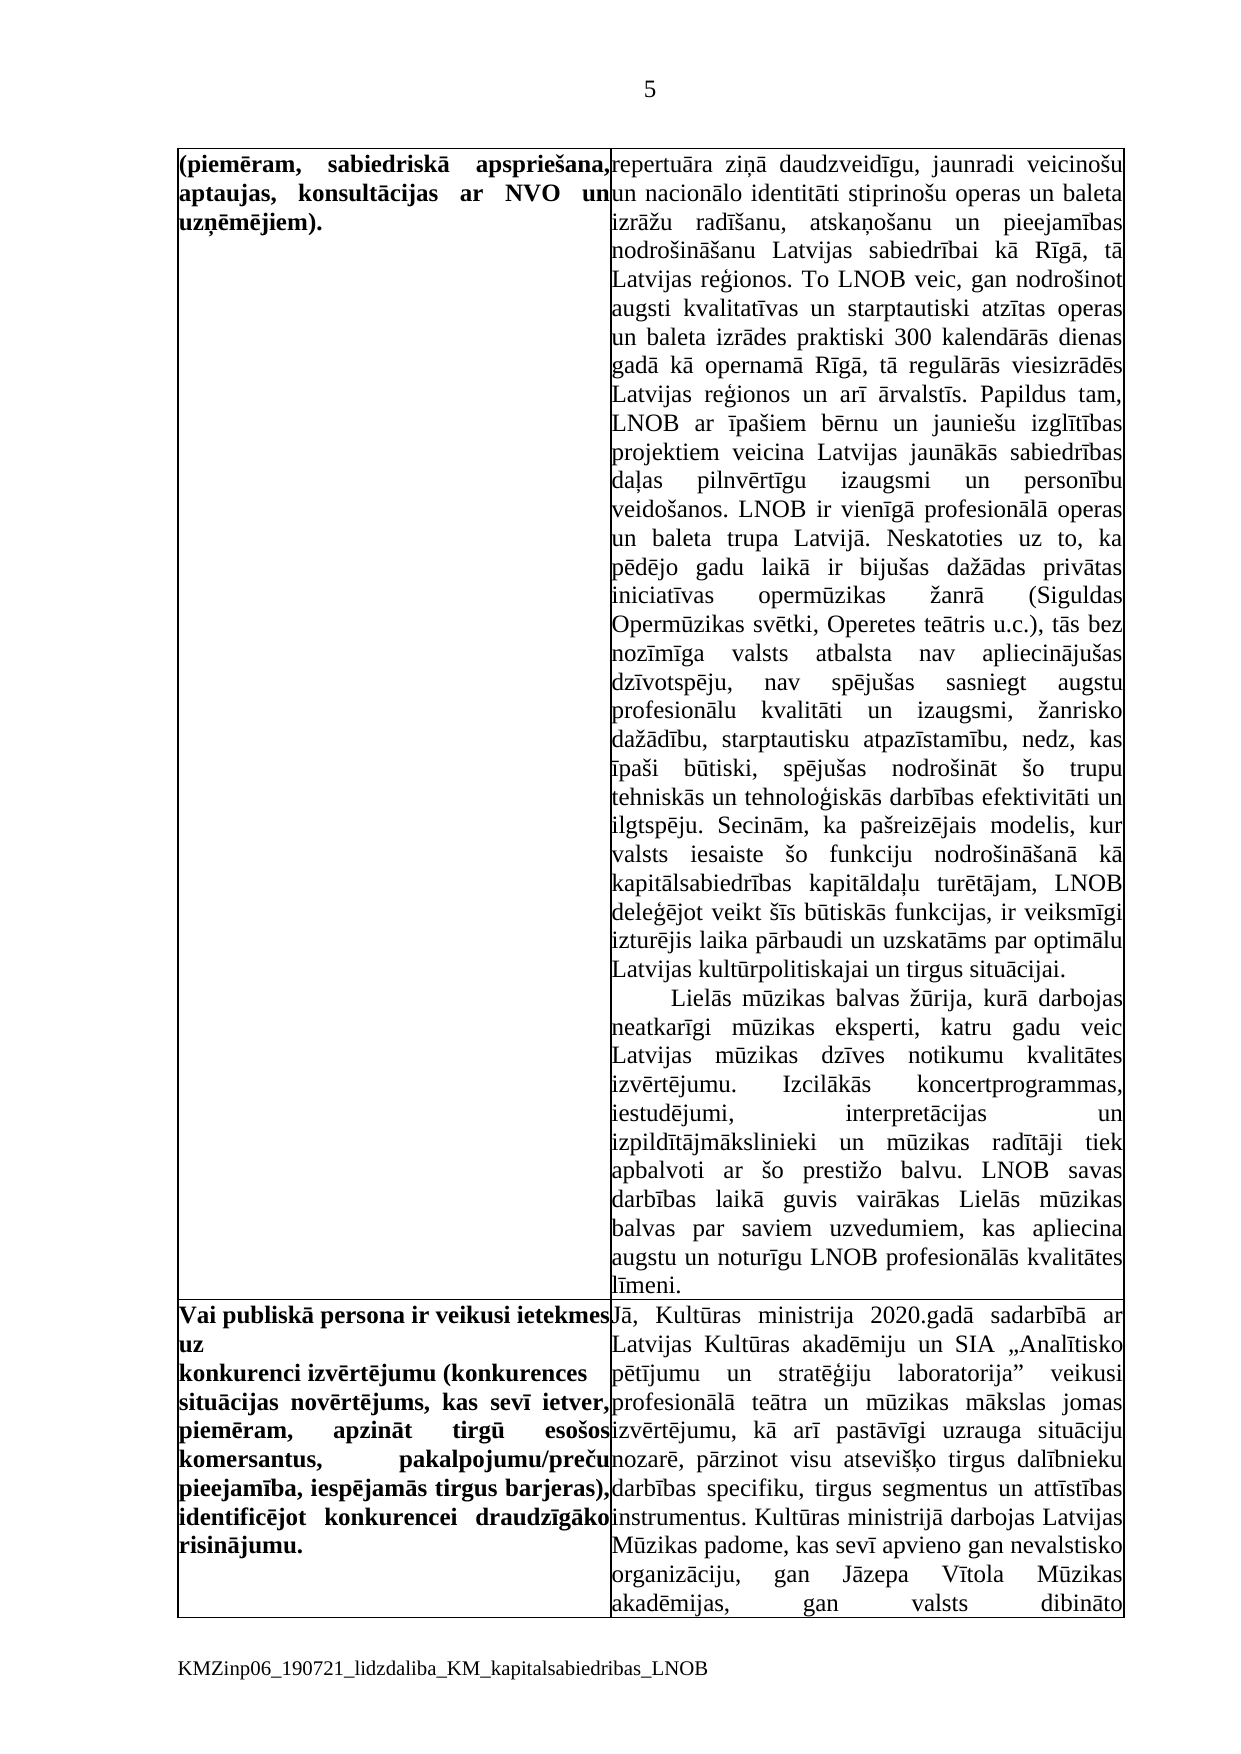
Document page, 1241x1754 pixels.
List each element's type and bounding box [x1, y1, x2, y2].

table_cell [612, 149, 1123, 1299]
table_cell [179, 1300, 610, 1617]
table_cell [179, 149, 610, 1299]
table_cell [612, 1300, 1123, 1617]
